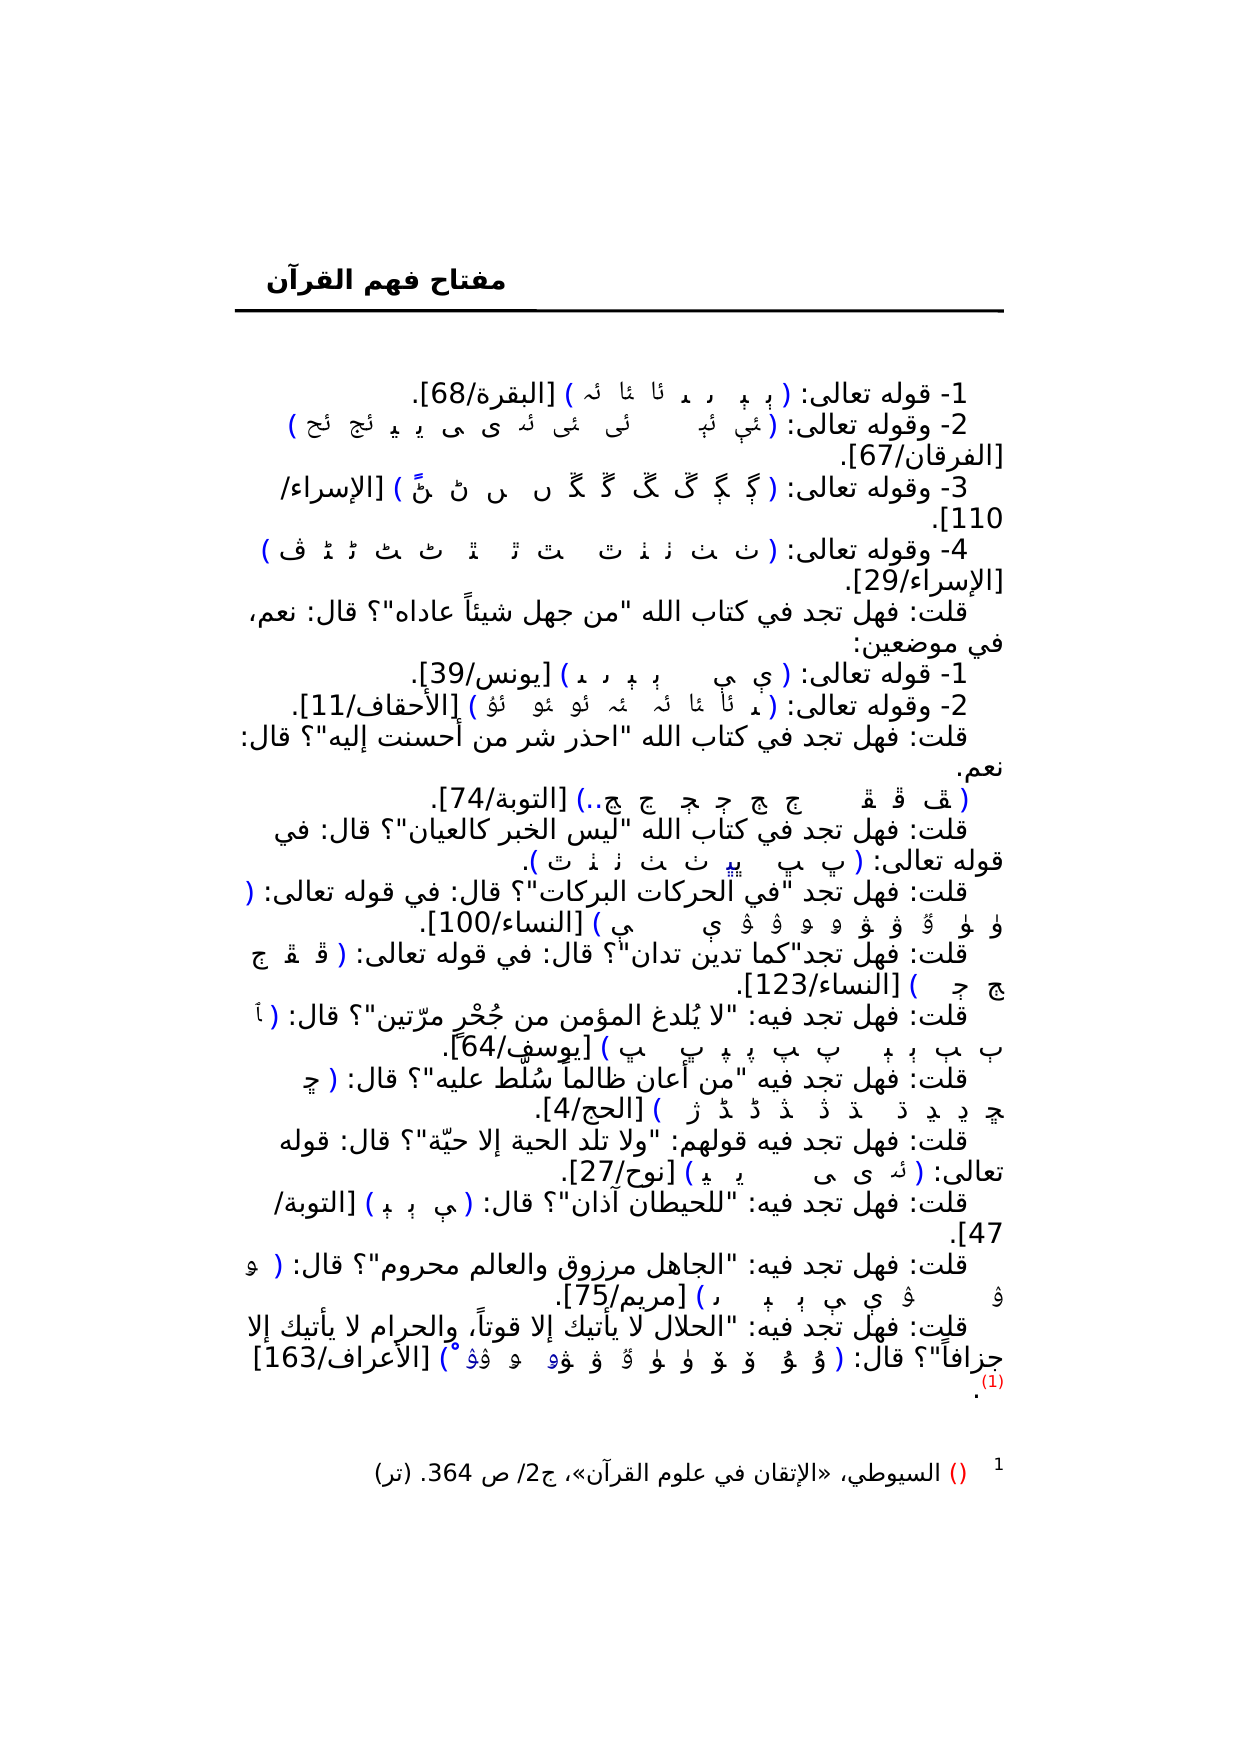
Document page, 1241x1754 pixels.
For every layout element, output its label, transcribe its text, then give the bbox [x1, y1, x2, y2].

text قلت: فهل تجد في كتاب الله "من جهل شيئاً عاداه"؟ قال: نعم، في موضعين: [236, 597, 1004, 659]
text 1- قوله تعالى: ﴿ ﯤ ﯥ ﯦ ﯧ ﯨ ﯩ ﴾ [يونس/39]. [236, 659, 1004, 690]
text قلت: فهل تجد في كتاب الله "احذر شر من أحسنت إليه"؟ قال: نعم. [236, 721, 1004, 783]
text 3- وقوله تعالى: ﴿ ﮘ ﮙ ﮚ ﮛ ﮜ ﮝ ﮞ ﮟ ﮠ ﮡً ﴾ [الإسراء/110]. [236, 471, 1004, 535]
text قلت: فهل تجد فيه: "الجاهل مرزوق والعالم محروم"؟ قال: ﴿ ﯡ ﯢ ﯣ ﯤ ﯥ ﯦ ﯧ ﯨ ﴾ [مريم/75]. [236, 1250, 1004, 1312]
text قلت: فهل تجد فيه: "الحلال لا يأتيك إلا قوتاً، والحرام لا يأتيك إلا جزافاً"؟ قال: ﴿ ﯗ ﯘ ﯙ ﯚ ﯛ ﯜ ﯝ ﯞ ﯟﯠ ﯡ ﯢﯣ ْ﴾ [الأعراف/163](). [236, 1312, 1004, 1405]
text قلت: فهل تجد فيه قولهم: "ولا تلد الحية إلا حيّة"؟ قال: قوله تعالى: ﴿ ﯻ ﯼ ﯽ ﯾ ﯿ ﴾ [نوح/27]. [236, 1125, 1004, 1188]
text قلت: فهل تجد "في الحركات البركات"؟ قال: في قوله تعالى: ﴿ ﯛ ﯜ ﯝ ﯞ ﯟ ﯠ ﯡ ﯢ ﯣ ﯤ ﯥ ﴾ [النساء/100]. [236, 877, 1004, 939]
text قلت: فهل تجد فيه: "للحيطان آذان"؟ قال: ﴿ ﯥ ﯦ ﯧ ﴾ [التوبة/47]. [236, 1188, 1004, 1250]
text 4- وقوله تعالى: ﴿ ﭞ ﭟ ﭠ ﭡ ﭢ ﭣ ﭤ ﭥ ﭦ ﭧ ﭨ ﭩ ﭪ ﴾ [الإسراء/29]. [236, 535, 1004, 597]
text قلت: فهل تجد فيه "من أعان ظالماً سُلّط عليه"؟ قال: ﴿ ﮀ ﮁ ﮂ ﮃ ﮄ ﮅ ﮆ ﮇ ﮈ ﮉ ﮊ ﴾ [الحج/4]. [236, 1063, 1004, 1125]
text قلت: فهل تجد في كتاب الله "ليس الخبر كالعيان"؟ قال: في قوله تعالى: ﴿ ﭚ ﭛ ﭜﭝ ﭞ ﭟ ﭠ ﭡ ﭢ ﴾. [236, 814, 1004, 877]
text ﴿ ﭯ ﭰ ﭱ ﭲ ﭳ ﭴ ﭵ ﭶ ﭷ..﴾ [التوبة/74]. [236, 783, 1004, 814]
text 2- وقوله تعالى: ﴿ ﯩ ﯪ ﯫ ﯬ ﯭ ﯮ ﯯ ﯰ ﴾ [الأحقاف/11]. [236, 690, 1004, 721]
text قلت: فهل تجد"كما تدين تدان"؟ قال: في قوله تعالى: ﴿ ﭰ ﭱ ﭲ ﭳ ﭴ ﴾ [النساء/123]. [236, 939, 1004, 1001]
text 2- وقوله تعالى: ﴿ ﯷ ﯸ ﯹ ﯺ ﯻ ﯼ ﯽ ﯾ ﯿ ﰀ ﰁ ﴾ [الفرقان/67]. [236, 409, 1004, 471]
text قلت: فهل تجد فيه: "لا يُلدغ المؤمن من جُحْرٍ مرّتين"؟ قال: ﴿ ﭑ ﭒ ﭓ ﭔ ﭕ ﭖ ﭗ ﭘ ﭙ ﭚ ﭛ ﴾ [يوسف/64]. [236, 1001, 1004, 1063]
text 1- قوله تعالى: ﴿ ﯦ ﯧ ﯨ ﯩ ﯪ ﯫ ﯬ ﴾ [البقرة/68]. [236, 378, 1004, 409]
